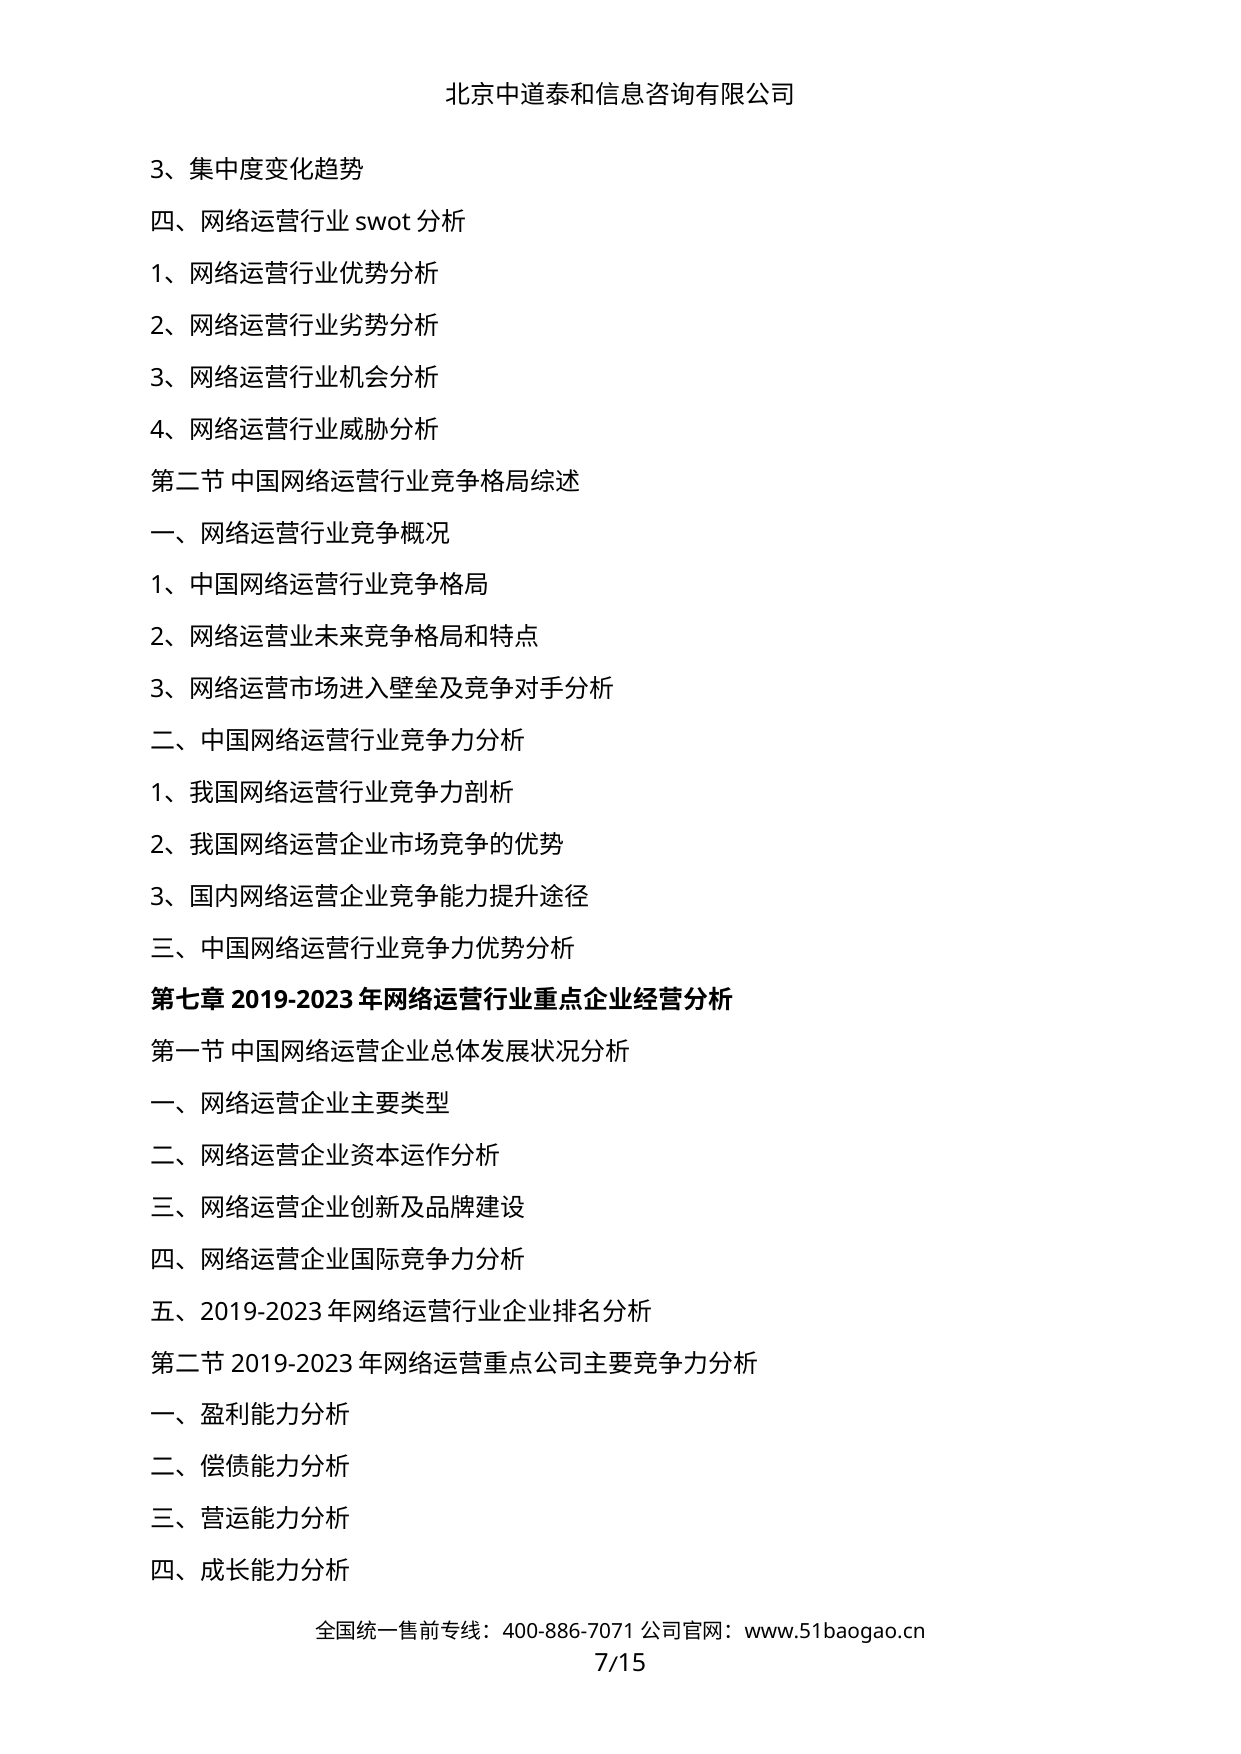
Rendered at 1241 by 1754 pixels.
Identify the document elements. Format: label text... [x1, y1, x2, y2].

text 2、网络运营业未来竞争格局和特点 [150, 617, 1090, 653]
text 四、网络运营企业国际竞争力分析 [150, 1239, 1090, 1276]
text 3、集中度变化趋势 [150, 150, 1090, 186]
text 二、中国网络运营行业竞争力分析 [150, 721, 1090, 757]
text 3、国内网络运营企业竞争能力提升途径 [150, 876, 1090, 912]
text 第二节 中国网络运营行业竞争格局综述 [150, 461, 1090, 497]
text 2、我国网络运营企业市场竞争的优势 [150, 824, 1090, 861]
text 三、中国网络运营行业竞争力优势分析 [150, 928, 1090, 964]
text 1、我国网络运营行业竞争力剖析 [150, 772, 1090, 809]
text 三、营运能力分析 [150, 1499, 1090, 1535]
text 2、网络运营行业劣势分析 [150, 306, 1090, 342]
text 1、中国网络运营行业竞争格局 [150, 565, 1090, 601]
text 3、网络运营市场进入壁垒及竞争对手分析 [150, 669, 1090, 705]
text 四、网络运营行业swot分析 [150, 202, 1090, 238]
text 第二节 2019-2023年网络运营重点公司主要竞争力分析 [150, 1343, 1090, 1379]
text 一、盈利能力分析 [150, 1395, 1090, 1431]
text 一、网络运营行业竞争概况 [150, 513, 1090, 549]
text 五、2019-2023年网络运营行业企业排名分析 [150, 1291, 1090, 1327]
text 第七章 2019-2023年网络运营行业重点企业经营分析 [150, 980, 1090, 1016]
text 3、网络运营行业机会分析 [150, 357, 1090, 394]
text 二、网络运营企业资本运作分析 [150, 1136, 1090, 1172]
text 1、网络运营行业优势分析 [150, 254, 1090, 290]
text 一、网络运营企业主要类型 [150, 1084, 1090, 1120]
text 4、网络运营行业威胁分析 [150, 409, 1090, 446]
text 二、偿债能力分析 [150, 1447, 1090, 1483]
text 三、网络运营企业创新及品牌建设 [150, 1187, 1090, 1224]
text 四、成长能力分析 [150, 1551, 1090, 1587]
text 第一节 中国网络运营企业总体发展状况分析 [150, 1032, 1090, 1068]
